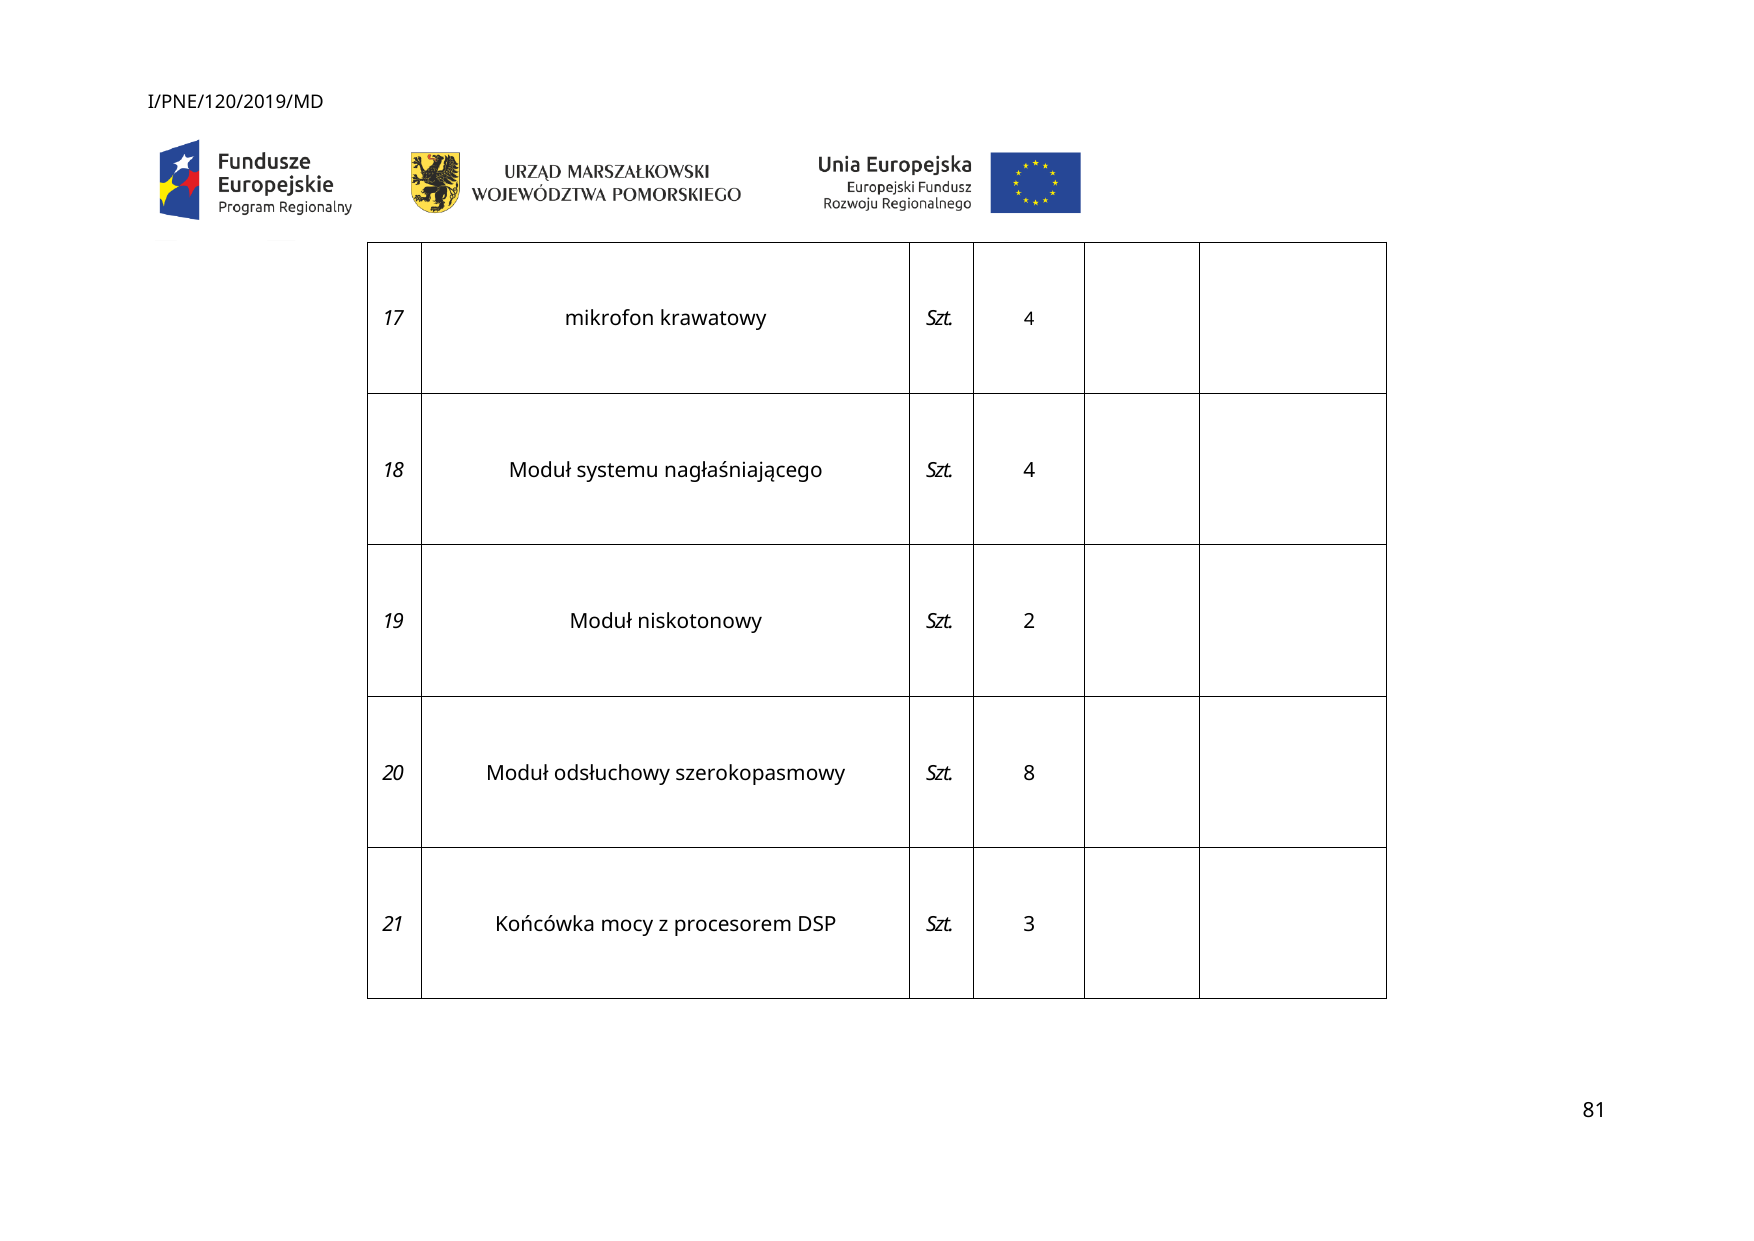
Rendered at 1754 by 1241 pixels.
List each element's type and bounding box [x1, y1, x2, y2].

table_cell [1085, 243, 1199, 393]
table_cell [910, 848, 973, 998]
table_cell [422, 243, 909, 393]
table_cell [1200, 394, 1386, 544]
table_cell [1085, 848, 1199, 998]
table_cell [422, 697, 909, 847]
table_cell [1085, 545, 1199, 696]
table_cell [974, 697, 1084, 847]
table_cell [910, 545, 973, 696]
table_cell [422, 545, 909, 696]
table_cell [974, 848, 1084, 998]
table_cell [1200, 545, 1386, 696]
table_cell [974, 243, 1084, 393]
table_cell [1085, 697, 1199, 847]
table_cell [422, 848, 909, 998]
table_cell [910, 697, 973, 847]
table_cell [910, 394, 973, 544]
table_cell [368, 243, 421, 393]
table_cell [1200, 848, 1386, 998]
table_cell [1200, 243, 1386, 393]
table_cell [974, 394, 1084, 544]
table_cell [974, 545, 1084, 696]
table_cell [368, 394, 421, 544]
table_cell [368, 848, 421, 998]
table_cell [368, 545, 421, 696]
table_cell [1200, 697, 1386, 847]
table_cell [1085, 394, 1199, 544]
picture [147, 139, 1093, 242]
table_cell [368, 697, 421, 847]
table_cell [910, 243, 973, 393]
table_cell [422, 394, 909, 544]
